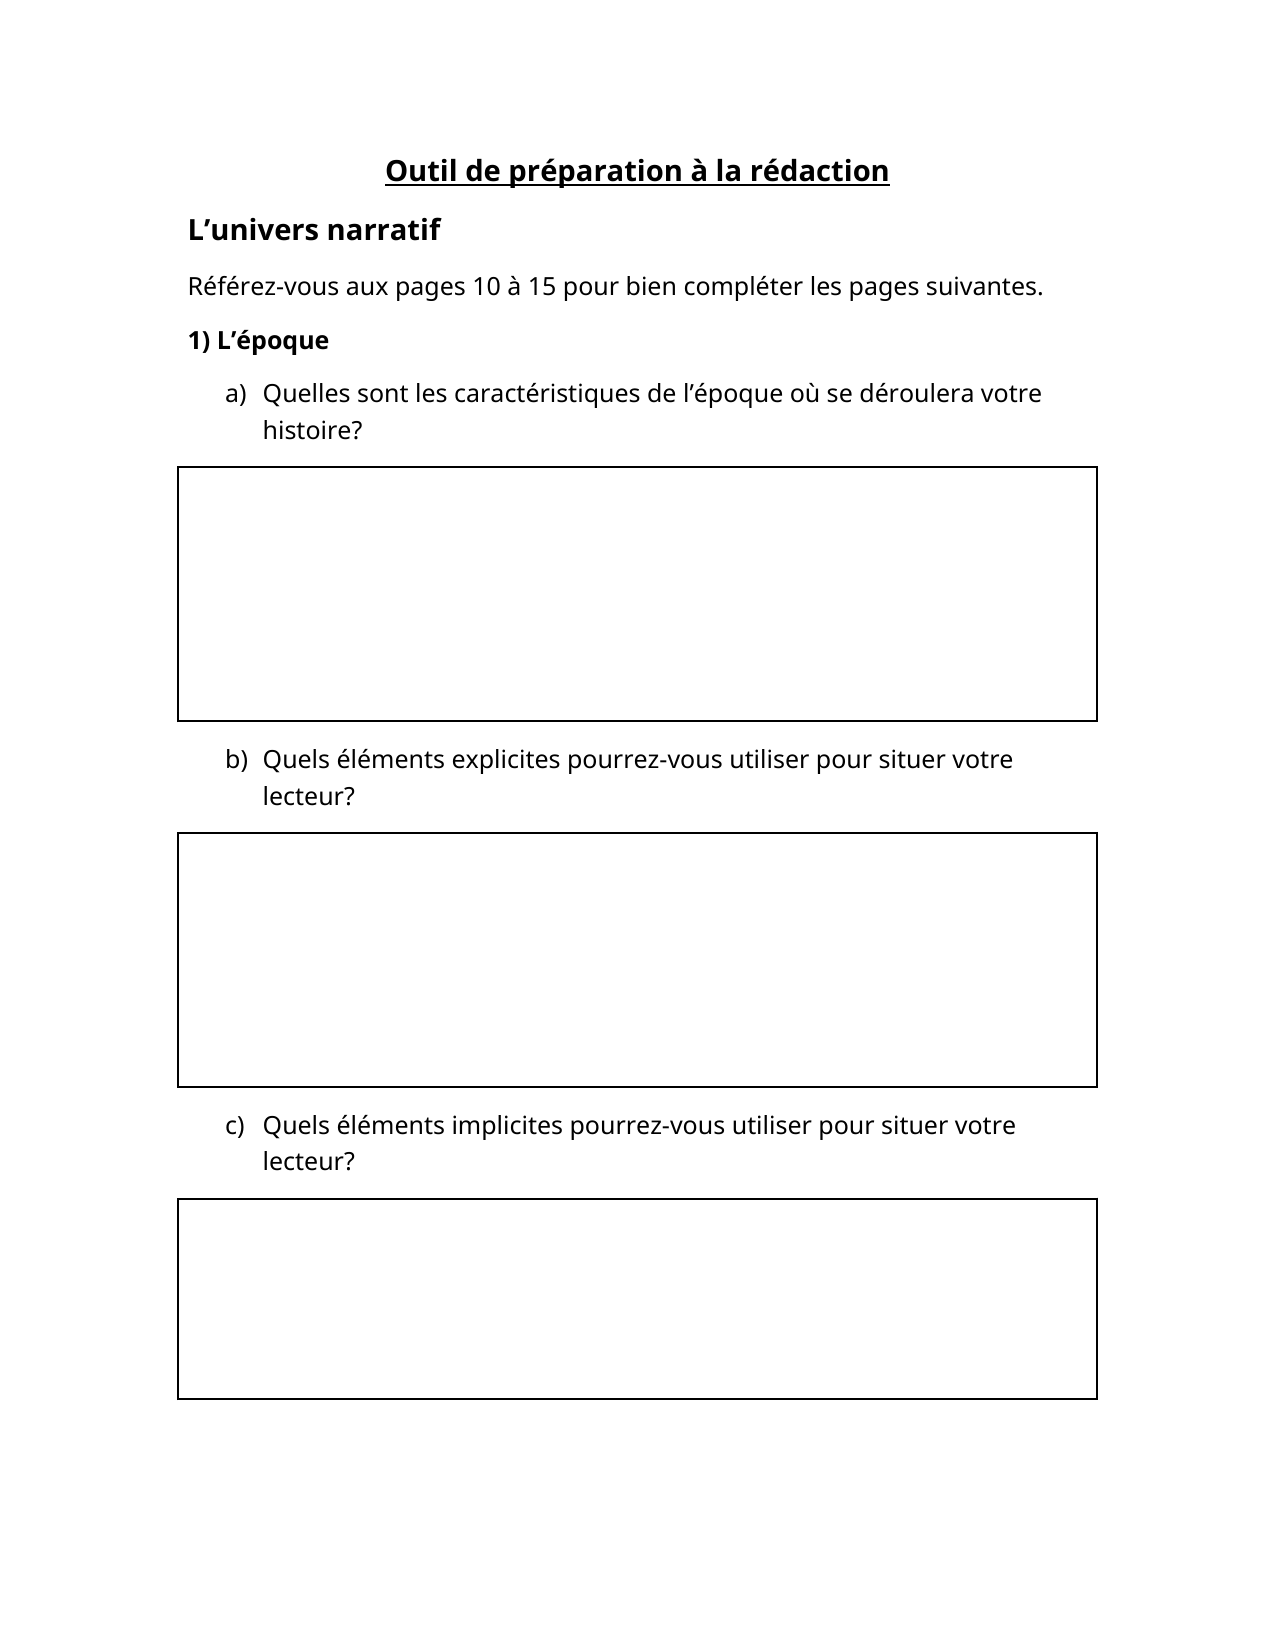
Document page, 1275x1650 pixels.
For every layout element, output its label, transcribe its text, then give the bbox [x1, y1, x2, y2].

text Outil de préparation à la rédaction [187, 150, 1087, 190]
list Quels éléments explicites pourrez-vous utiliser pour situer votre lecteur? [225, 742, 1087, 812]
text L’univers narratif [187, 209, 1087, 249]
text Référez-vous aux pages 10 à 15 pour bien compléter les pages suivantes. [187, 269, 1087, 303]
list Quelles sont les caractéristiques de l’époque où se déroulera votre histoire? [225, 376, 1087, 447]
text 1) L’époque [187, 322, 1087, 356]
list Quels éléments implicites pourrez-vous utiliser pour situer votre lecteur? [225, 1107, 1087, 1178]
